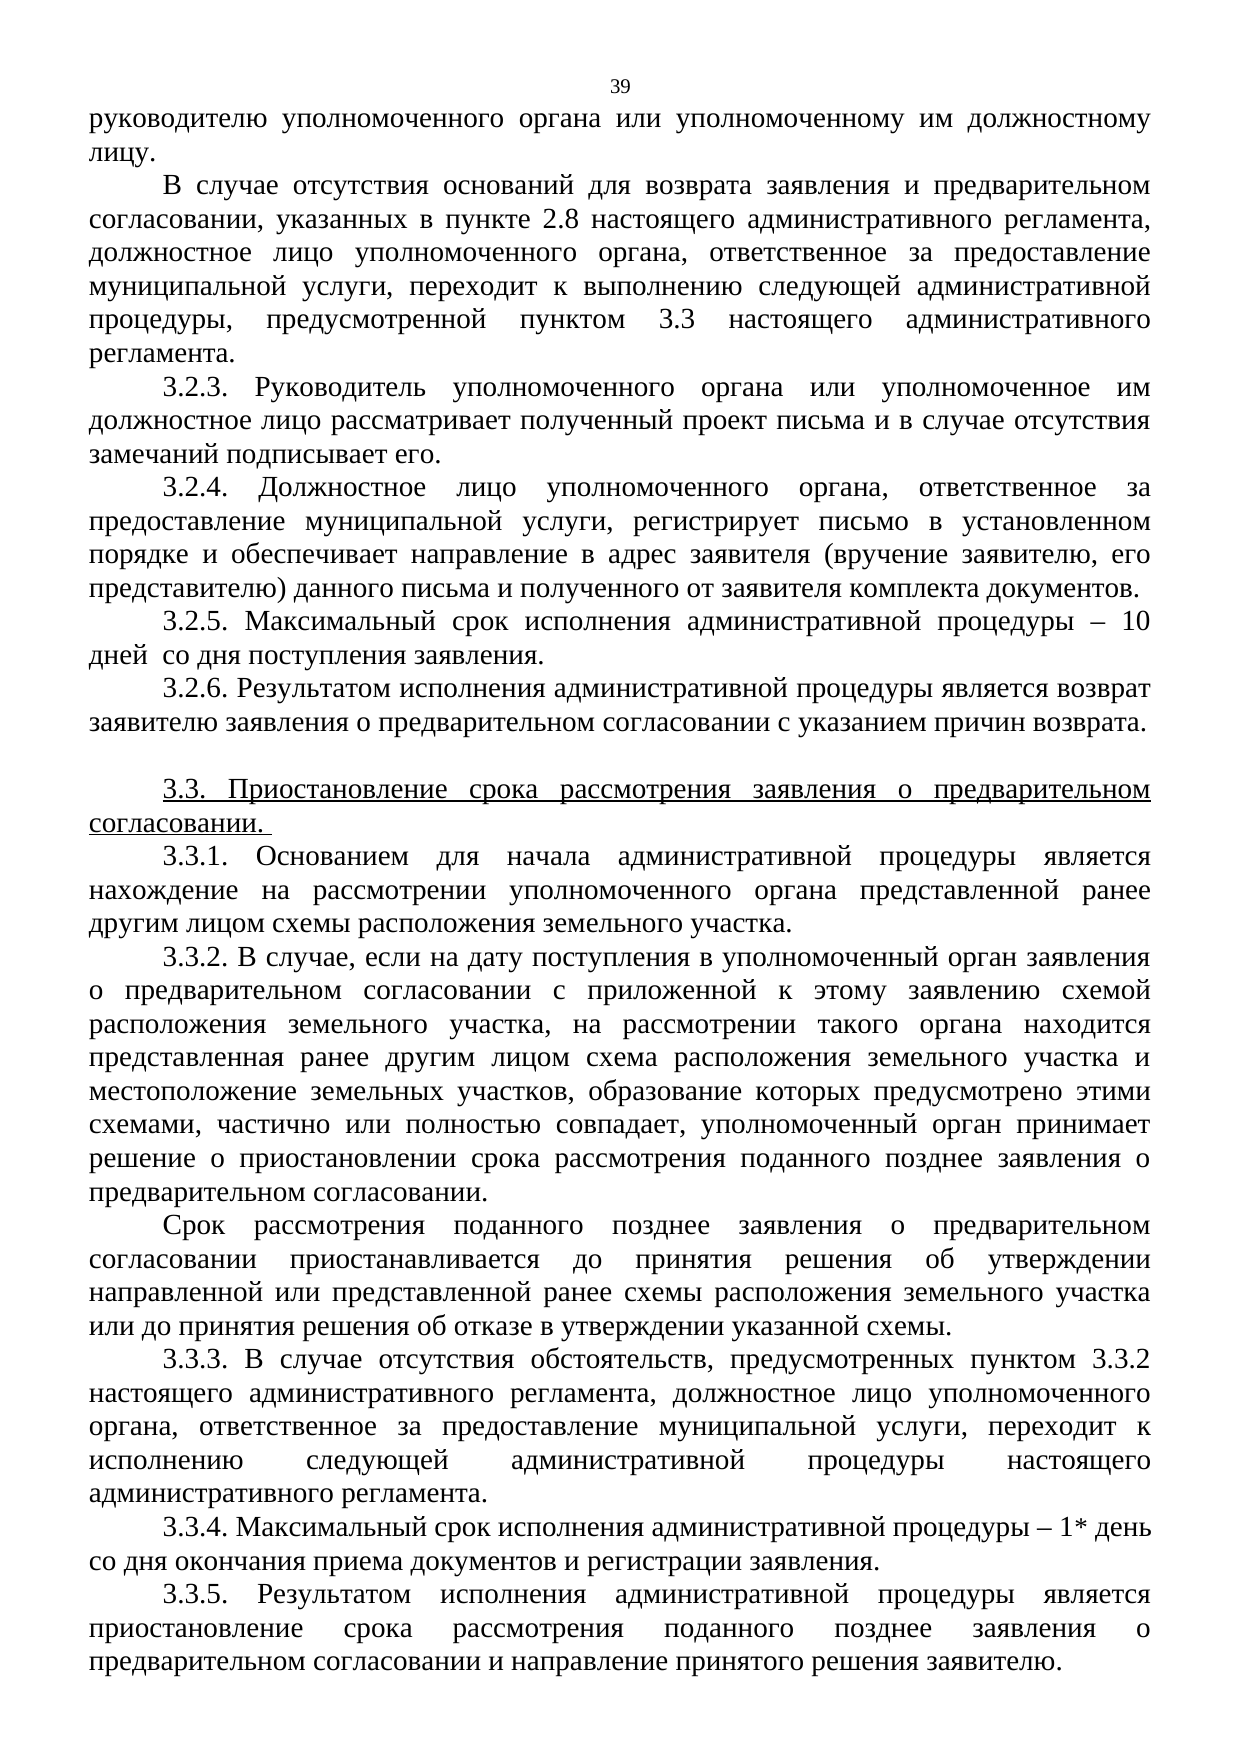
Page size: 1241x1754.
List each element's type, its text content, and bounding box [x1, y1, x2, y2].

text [89, 100, 1152, 167]
text 3.3.5. Результатом исполнения административной процедуры является приостановление срока рассмотрения поданного позднее заявления о предварительном согласовании и направление принятого решения заявителю. [89, 1576, 1152, 1677]
text 3.2.3. Руководитель уполномоченного органа или уполномоченное им должностное лицо рассматривает полученный проект письма и в случае отсутствия замечаний подписывает его. [89, 369, 1152, 469]
text Срок рассмотрения поданного позднее заявления о предварительном согласовании приостанавливается до принятия решения об утверждении направленной или представленной ранее схемы расположения земельного участка или до принятия решения об отказе в утверждении указанной схемы. [89, 1207, 1152, 1341]
text 3.2.6. Результатом исполнения административной процедуры является возврат заявителю заявления о предварительном согласовании с указанием причин возврата. [89, 671, 1152, 738]
text 3.3.4. Максимальный срок исполнения административной процедуры – 1* день со дня окончания приема документов и регистрации заявления. [89, 1509, 1152, 1576]
text 3.3.2. В случае, если на дату поступления в уполномоченный орган заявления о предварительном согласовании с приложенной к этому заявлению схемой расположения земельного участка, на рассмотрении такого органа находится представленная ранее другим лицом схема расположения земельного участка и местоположение земельных участков, образование которых предусмотрено этими схемами, частично или полностью совпадает, уполномоченный орган принимает решение о приостановлении срока рассмотрения поданного позднее заявления о предварительном согласовании. [89, 939, 1152, 1207]
text 3.2.5. Максимальный срок исполнения административной процедуры – 10 дней со дня поступления заявления. [89, 603, 1152, 671]
text 3.3.1. Основанием для начала административной процедуры является нахождение на рассмотрении уполномоченного органа представленной ранее другим лицом схемы расположения земельного участка. [89, 838, 1152, 939]
text 3.3.3. В случае отсутствия обстоятельств, предусмотренных пунктом 3.3.2 настоящего административного регламента, должностное лицо уполномоченного органа, ответственное за предоставление муниципальной услуги, переходит к исполнению следующей административной процедуры настоящего административного регламента. [89, 1341, 1152, 1509]
text В случае отсутствия оснований для возврата заявления и предварительном согласовании, указанных в пункте 2.8 настоящего административного регламента, должностное лицо уполномоченного органа, ответственное за предоставление муниципальной услуги, переходит к выполнению следующей административной процедуры, предусмотренной пунктом 3.3 настоящего административного регламента. [89, 167, 1152, 369]
text 3.2.4. Должностное лицо уполномоченного органа, ответственное за предоставление муниципальной услуги, регистрирует письмо в установленном порядке и обеспечивает направление в адрес заявителя (вручение заявителю, его представителю) данного письма и полученного от заявителя комплекта документов. [89, 469, 1152, 603]
text 3.3. Приостановление срока рассмотрения заявления о предварительном согласовании. [89, 771, 1152, 838]
